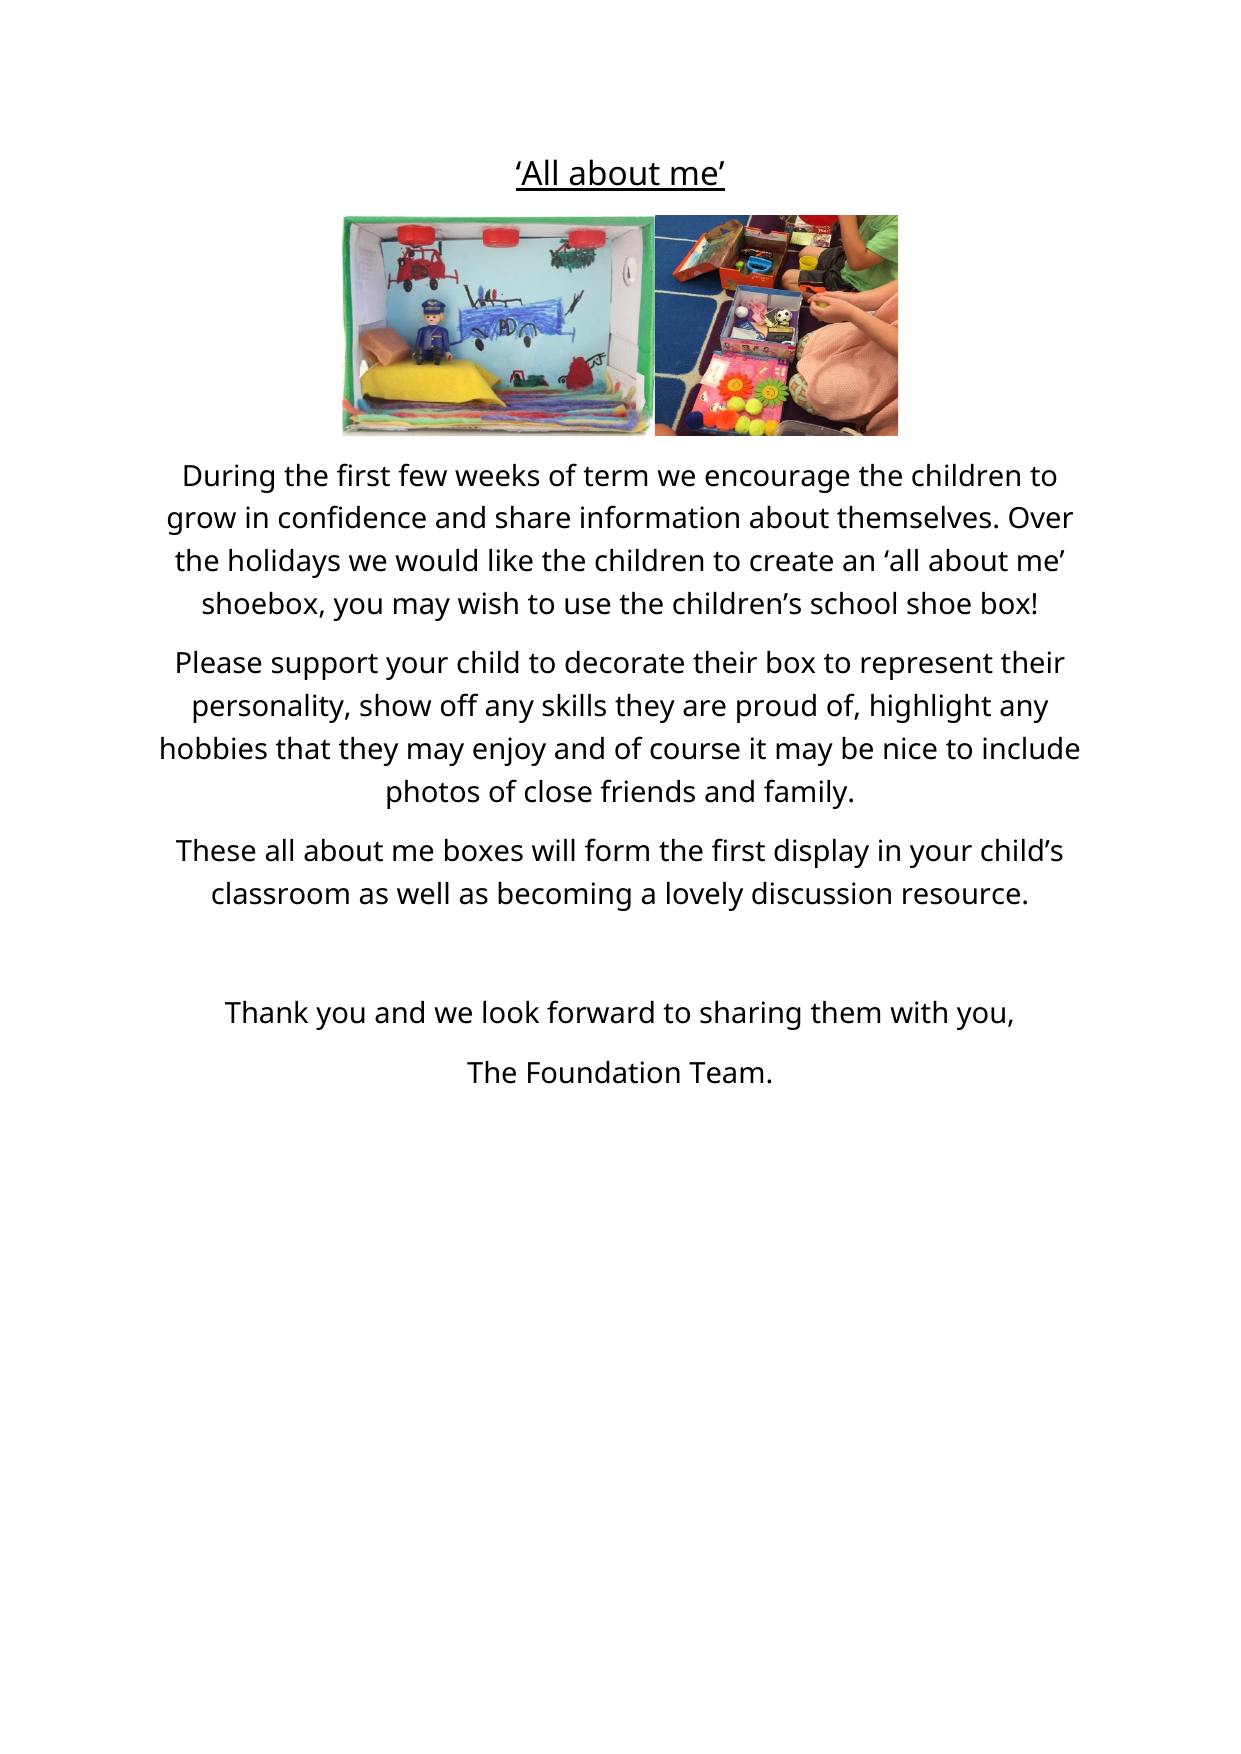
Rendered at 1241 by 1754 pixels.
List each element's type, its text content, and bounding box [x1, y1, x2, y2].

picture [342, 215, 899, 436]
text Thank you and we look forward to sharing them with you, [150, 992, 1090, 1032]
text During the first few weeks of term we encourage the children to grow in confidence and share information about themselves. Over the holidays we would like the children to create an ‘all about me’ shoebox, you may wish to use the children’s school shoe box! [150, 455, 1090, 623]
text These all about me boxes will form the first display in your child’s classroom as well as becoming a lovely discussion resource. [150, 831, 1090, 913]
text The Foundation Team. [150, 1052, 1090, 1092]
text ‘All about me’ [150, 150, 1090, 195]
text Please support your child to decorate their box to represent their personality, show off any skills they are proud of, highlight any hobbies that they may enjoy and of course it may be nice to include photos of close friends and family. [150, 643, 1090, 811]
